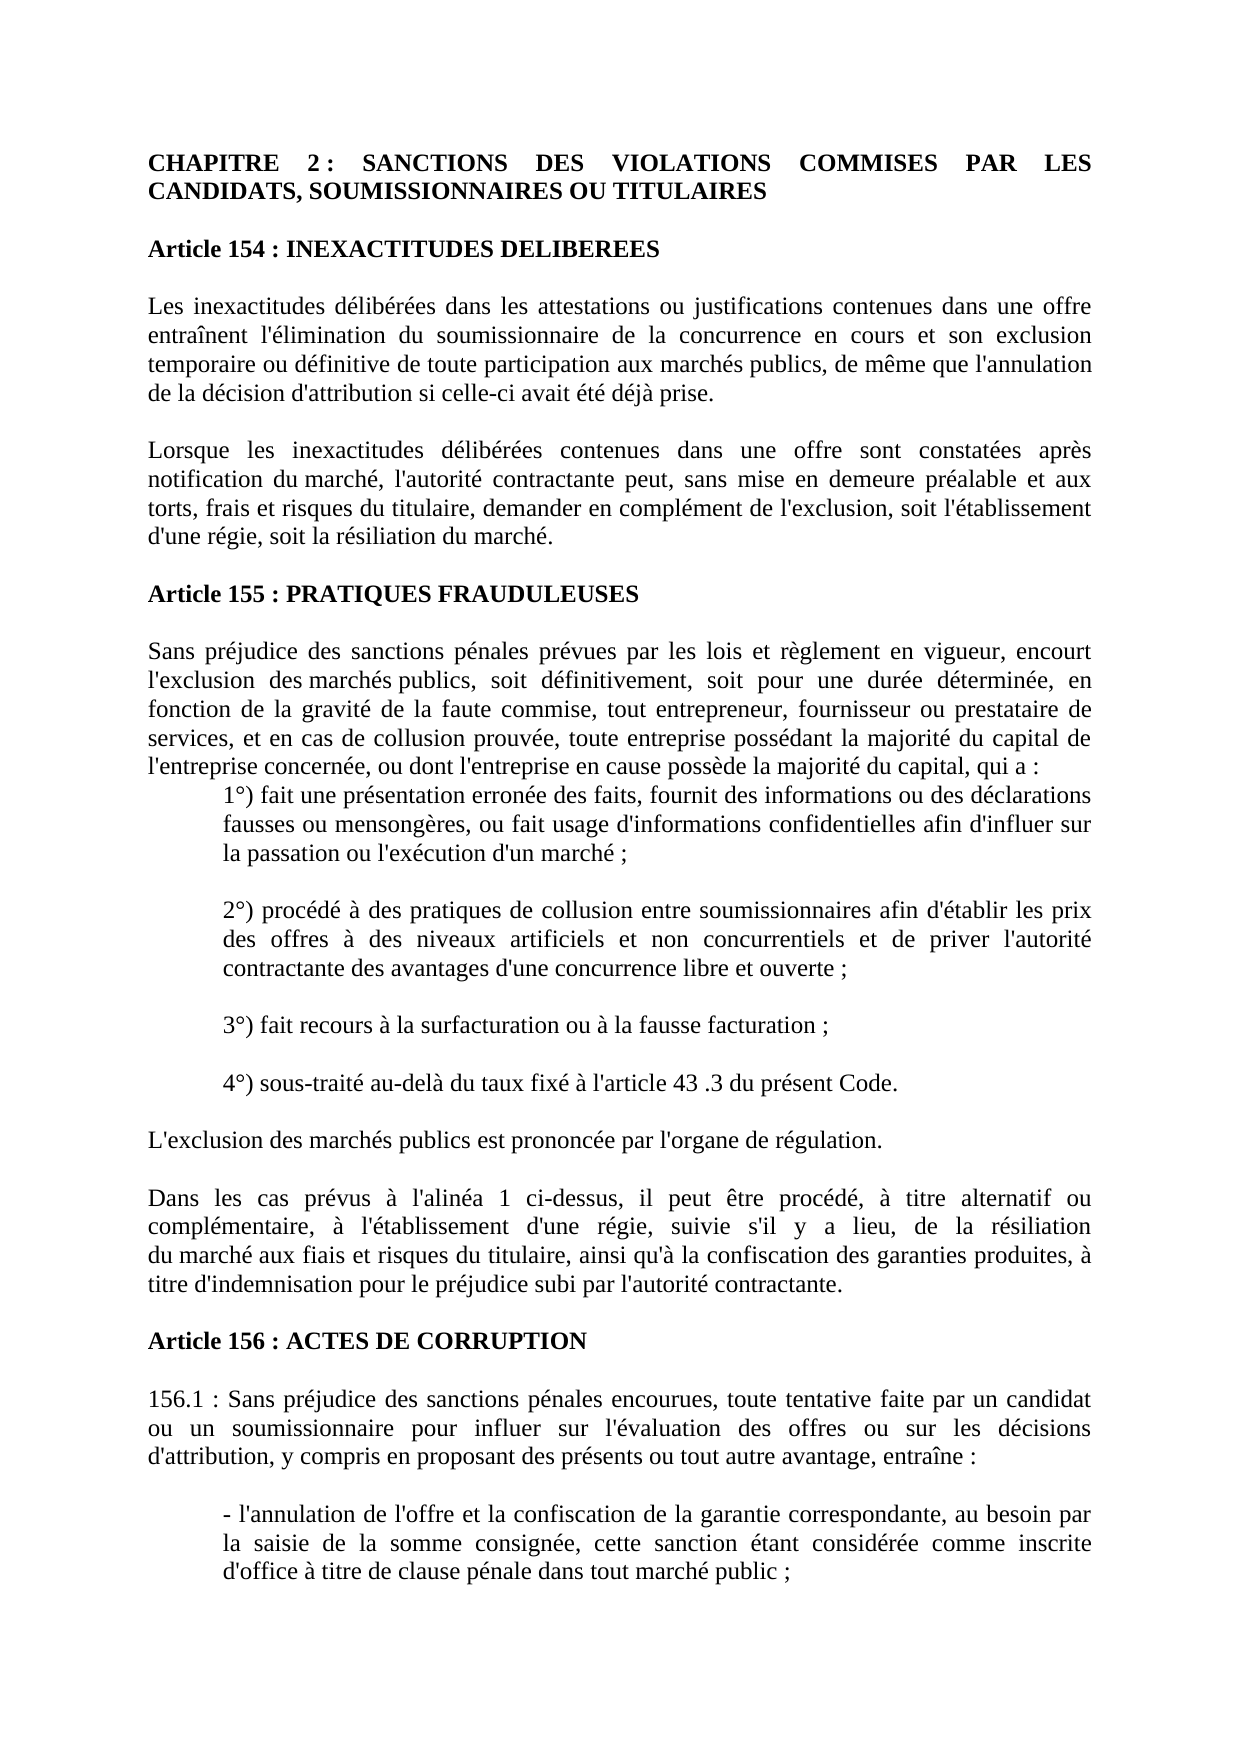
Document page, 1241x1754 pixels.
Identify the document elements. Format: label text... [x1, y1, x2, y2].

text Sans préjudice des sanctions pénales prévues par les lois et règlement en vigueur, encourt l'exclusion des marchés publics, soit définitivement, soit pour une durée déterminée, en fonction de la gravité de la faute commise, tout entrepreneur, fournisseur ou prestataire de services, et en cas de collusion prouvée, toute entreprise possédant la majorité du capital de l'entreprise concernée, ou dont l'entreprise en cause possède la majorité du capital, qui a : [148, 636, 1093, 780]
text Lorsque les inexactitudes délibérées contenues dans une offre sont constatées après notification du marché, l'autorité contractante peut, sans mise en demeure préalable et aux torts, frais et risques du titulaire, demander en complément de l'exclusion, soit l'établissement d'une régie, soit la résiliation du marché. [148, 435, 1093, 550]
text Les inexactitudes délibérées dans les attestations ou justifications contenues dans une offre entraînent l'élimination du soumissionnaire de la concurrence en cours et son exclusion temporaire ou définitive de toute participation aux marchés publics, de même que l'annulation de la décision d'attribution si celle-ci avait été déjà prise. [148, 291, 1093, 406]
text 2°) procédé à des pratiques de collusion entre soumissionnaires afin d'établir les prix des offres à des niveaux artificiels et non concurrentiels et de priver l'autorité contractante des avantages d'une concurrence libre et ouverte ; [223, 895, 1093, 981]
text 3°) fait recours à la surfacturation ou à la fausse facturation ; [223, 1010, 1093, 1039]
text Dans les cas prévus à l'alinéa 1 ci-dessus, il peut être procédé, à titre alternatif ou complémentaire, à l'établissement d'une régie, suivie s'il y a lieu, de la résiliation du marché aux fiais et risques du titulaire, ainsi qu'à la confiscation des garanties produites, à titre d'indemnisation pour le préjudice subi par l'autorité contractante. [148, 1183, 1093, 1298]
text Article 154 : INEXACTITUDES DELIBEREES [148, 234, 1093, 263]
text 4°) sous-traité au-delà du taux fixé à l'article 43 .3 du présent Code. [223, 1068, 1093, 1096]
text - l'annulation de l'offre et la confiscation de la garantie correspondante, au besoin par la saisie de la somme consignée, cette sanction étant considérée comme inscrite d'office à titre de clause pénale dans tout marché public ; [223, 1499, 1093, 1585]
text 1°) fait une présentation erronée des faits, fournit des informations ou des déclarations fausses ou mensongères, ou fait usage d'informations confidentielles afin d'influer sur la passation ou l'exécution d'un marché ; [223, 780, 1093, 866]
text 156.1 : Sans préjudice des sanctions pénales encourues, toute tentative faite par un candidat ou un soumissionnaire pour influer sur l'évaluation des offres ou sur les décisions d'attribution, y compris en proposant des présents ou tout autre avantage, entraîne : [148, 1384, 1093, 1470]
text Article 156 : ACTES DE CORRUPTION [148, 1326, 1093, 1355]
text Article 155 : PRATIQUES FRAUDULEUSES [148, 579, 1093, 608]
text L'exclusion des marchés publics est prononcée par l'organe de régulation. [148, 1125, 1093, 1154]
text CHAPITRE 2 : SANCTIONS DES VIOLATIONS COMMISES PAR LES CANDIDATS, SOUMISSIONNAIRES OU TITULAIRES [148, 148, 1093, 205]
